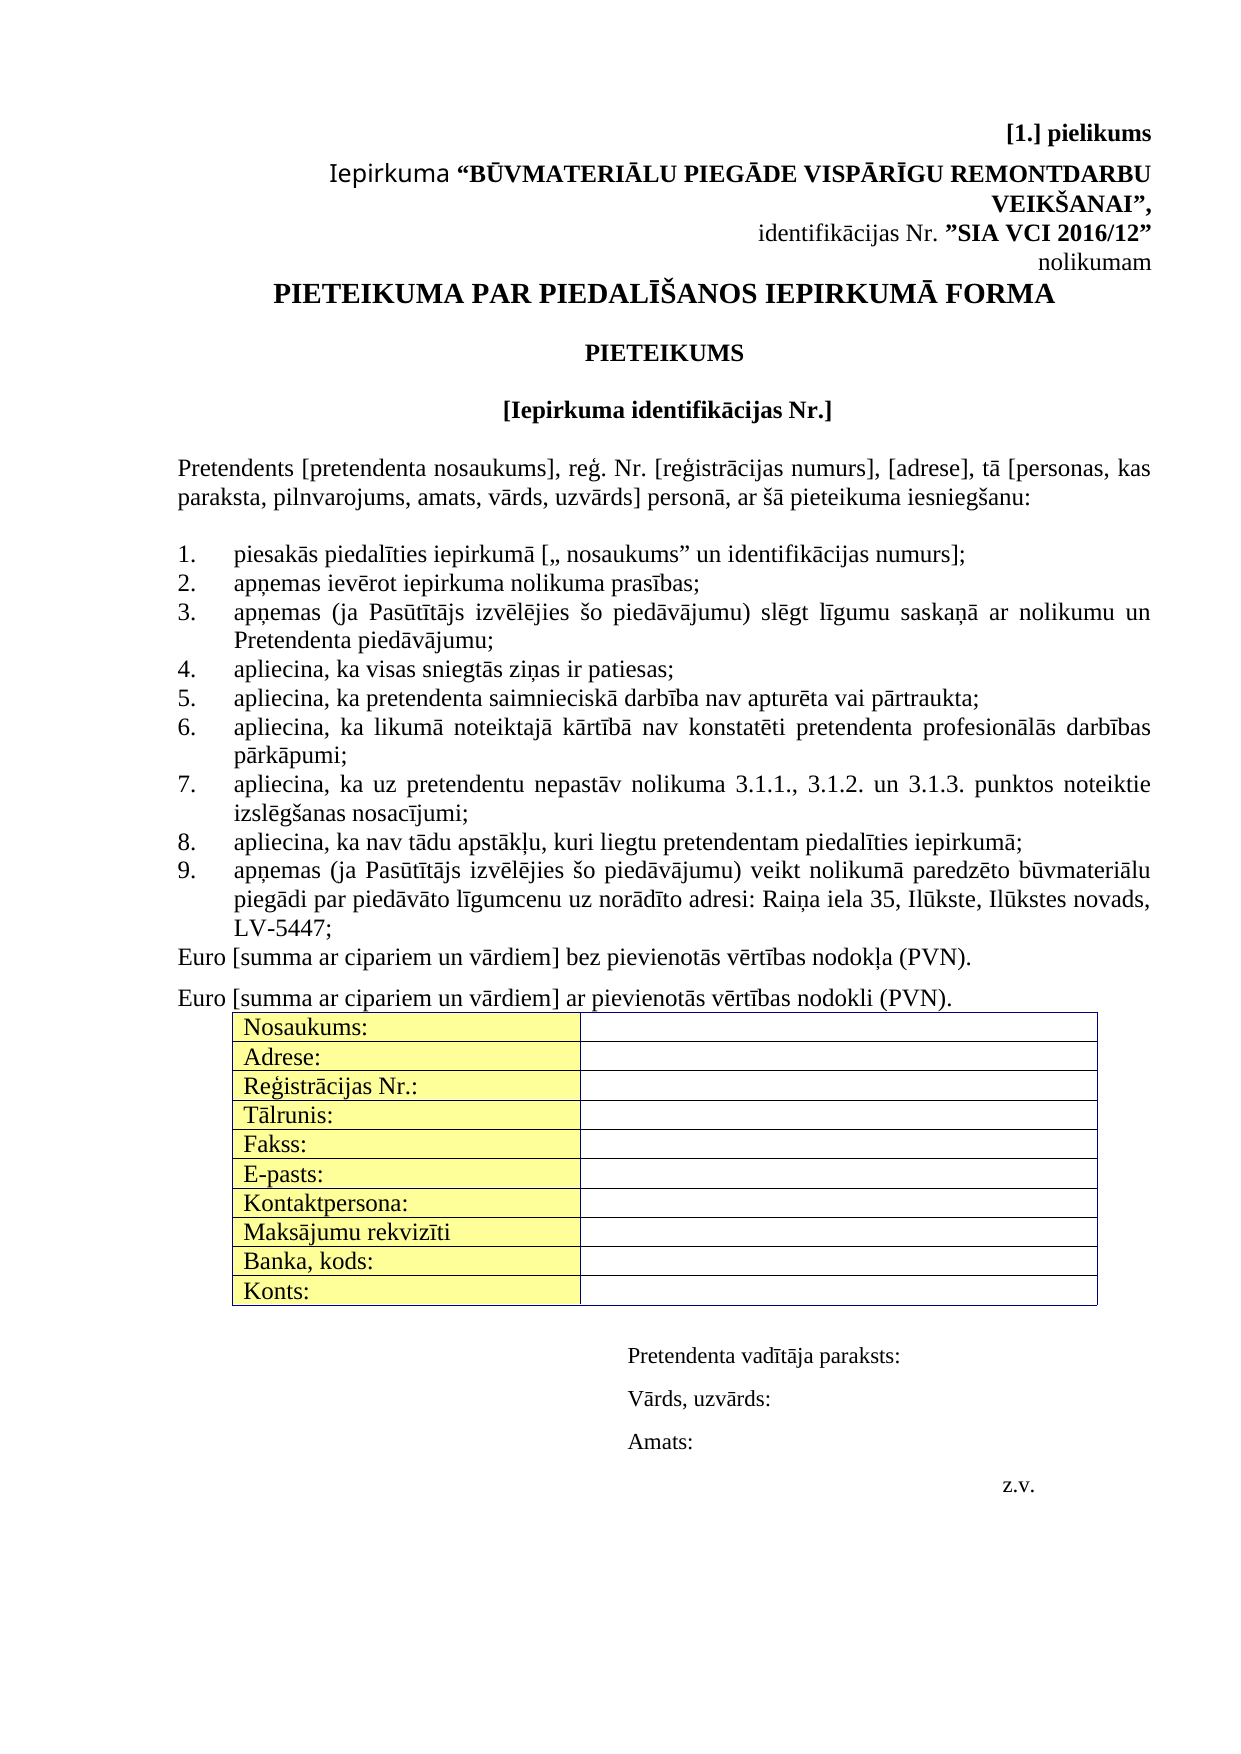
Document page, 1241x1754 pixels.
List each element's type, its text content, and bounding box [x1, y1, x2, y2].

table_cell [581, 1189, 1097, 1217]
text identifikācijas Nr. ”SIA VCI 2016/12” [177, 218, 1152, 247]
table_cell [581, 1159, 1097, 1187]
text Pretendenta vadītāja paraksts: [627, 1342, 1152, 1369]
table_cell [581, 1130, 1097, 1158]
text Euro [summa ar cipariem un vārdiem] bez pievienotās vērtības nodokļa (PVN). [177, 942, 1152, 971]
table_cell [581, 1042, 1097, 1070]
list apliecina, ka visas sniegtās ziņas ir patiesas; [177, 654, 1152, 683]
text PIETEIKUMA PAR PIEDALĪŠANOS iepirkumā FORMA [177, 276, 1152, 309]
list piesakās piedalīties iepirkumā [„ nosaukums” un identifikācijas numurs]; [177, 539, 1152, 568]
list apliecina, ka nav tādu apstākļu, kuri liegtu pretendentam piedalīties iepirkumā; [177, 827, 1152, 856]
text Pretendents [pretendenta nosaukums], reģ. Nr. [reģistrācijas numurs], [adrese], tā [personas, kas paraksta, pilnvarojums, amats, vārds, uzvārds] personā, ar šā pieteikuma iesniegšanu: [177, 453, 1152, 511]
table_cell Kontaktpersona: [233, 1189, 580, 1217]
text [Iepirkuma identifikācijas Nr.] [177, 396, 1152, 424]
table_cell Fakss: [233, 1130, 580, 1158]
table_cell [581, 1218, 1097, 1246]
text z.v. [177, 1471, 1152, 1498]
table_cell [581, 1276, 1097, 1304]
table_cell Konts: [233, 1276, 580, 1304]
text nolikumam [177, 247, 1152, 276]
list apliecina, ka likumā noteiktajā kārtībā nav konstatēti pretendenta profesionālās darbības pārkāpumi; [177, 712, 1152, 769]
text PIETEIKUMS [177, 338, 1152, 367]
text Iepirkuma “BŪVMATERIĀLU PIEGĀDE VISPĀRĪGU REMONTDARBU VEIKŠANAI”, [177, 155, 1152, 218]
text Vārds, uzvārds: [627, 1385, 1152, 1412]
text Euro [summa ar cipariem un vārdiem] ar pievienotās vērtības nodokli (PVN). [177, 983, 1152, 1012]
text [1.] pielikums [177, 118, 1152, 147]
table_cell Banka, kods: [233, 1247, 580, 1275]
list apņemas ievērot iepirkuma nolikuma prasības; [177, 568, 1152, 597]
table_cell E-pasts: [233, 1159, 580, 1187]
list apliecina, ka pretendenta saimnieciskā darbība nav apturēta vai pārtraukta; [177, 683, 1152, 712]
list apņemas (ja Pasūtītājs izvēlējies šo piedāvājumu) veikt nolikumā paredzēto būvmateriālu piegādi par piedāvāto līgumcenu uz norādīto adresi: Raiņa iela 35, Ilūkste, Ilūkstes novads, LV-5447; [177, 856, 1152, 942]
table_cell [581, 1247, 1097, 1275]
table_cell [581, 1071, 1097, 1099]
list apliecina, ka uz pretendentu nepastāv nolikuma 3.1.1., 3.1.2. un 3.1.3. punktos noteiktie izslēgšanas nosacījumi; [177, 769, 1152, 827]
table_cell Maksājumu rekvizīti [233, 1218, 580, 1246]
list apņemas (ja Pasūtītājs izvēlējies šo piedāvājumu) slēgt līgumu saskaņā ar nolikumu un Pretendenta piedāvājumu; [177, 597, 1152, 654]
table_cell Reģistrācijas Nr.: [233, 1071, 580, 1099]
table_header [581, 1013, 1097, 1041]
table_cell [581, 1101, 1097, 1129]
text Amats: [627, 1428, 1152, 1455]
table_cell Adrese: [233, 1042, 580, 1070]
table_header Nosaukums: [233, 1013, 580, 1041]
table_cell Tālrunis: [233, 1101, 580, 1129]
